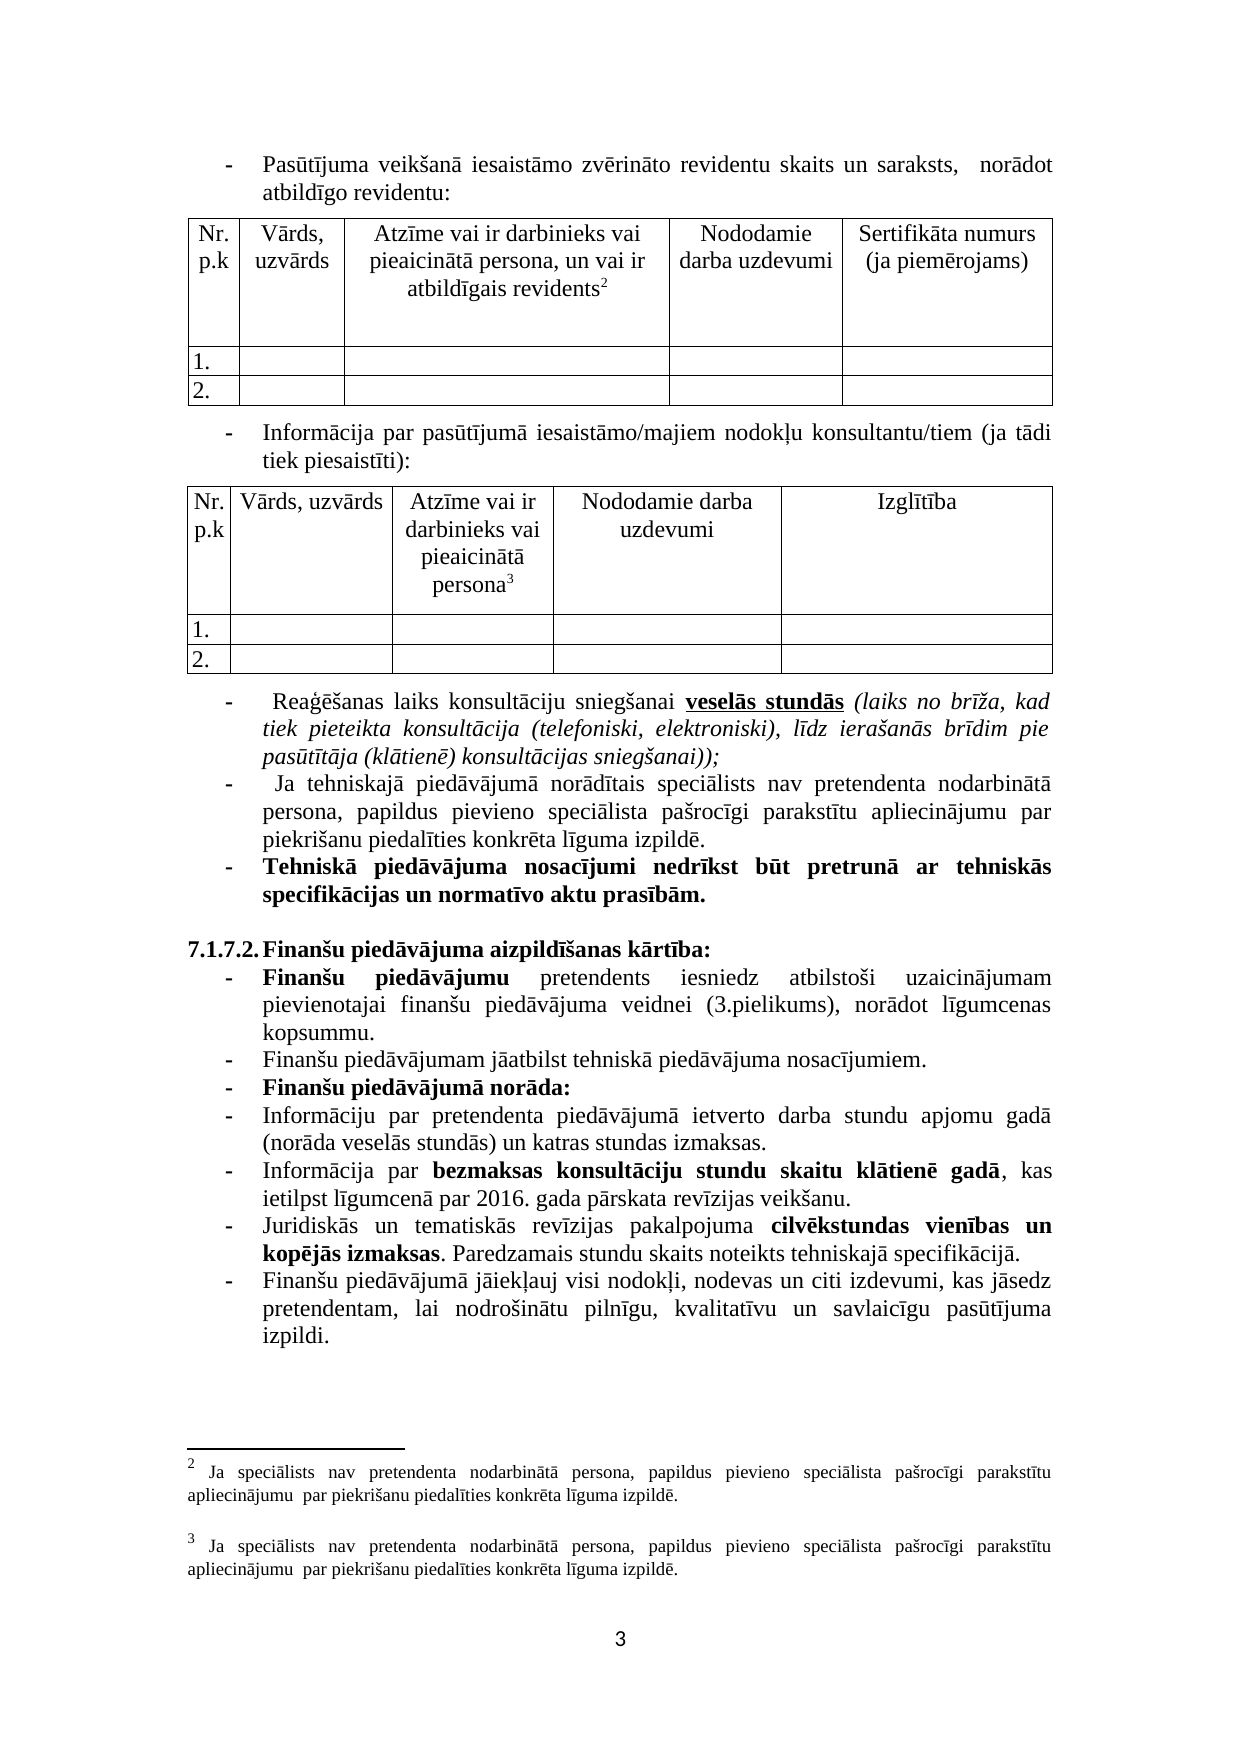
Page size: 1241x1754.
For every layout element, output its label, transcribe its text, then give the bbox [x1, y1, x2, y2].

table_cell [843, 376, 1052, 405]
list Finanšu piedāvājumam jāatbilst tehniskā piedāvājuma nosacījumiem. [225, 1046, 1053, 1073]
table_header Izglītība [782, 487, 1052, 614]
list Finanšu piedāvājuma aizpildīšanas kārtība: [187, 935, 1053, 963]
table_cell [554, 645, 781, 673]
table_header Vārds, uzvārds [231, 487, 392, 614]
table_cell [670, 376, 842, 405]
list Informācija par bezmaksas konsultāciju stundu skaitu klātienē gadā, kas ietilpst līgumcenā par 2016. gada pārskata revīzijas veikšanu. [225, 1156, 1053, 1211]
table_header Nr. p.k [188, 487, 230, 614]
list Tehniskā piedāvājuma nosacījumi nedrīkst būt pretrunā ar tehniskās specifikācijas un normatīvo aktu prasībām. [225, 852, 1053, 907]
list Finanšu piedāvājumā norāda: [225, 1073, 1053, 1101]
table_cell [240, 376, 344, 405]
list Pasūtījuma veikšanā iesaistāmo zvērināto revidentu skaits un saraksts, norādot atbildīgo revidentu: [225, 150, 1053, 205]
table_cell [393, 645, 553, 673]
table_cell [345, 376, 669, 405]
list Finanšu piedāvājumu pretendents iesniedz atbilstoši uzaicinājumam pievienotajai finanšu piedāvājuma veidnei (3.pielikums), norādot līgumcenas kopsummu. [225, 963, 1053, 1046]
table_cell [231, 615, 392, 644]
table_cell 1. [189, 347, 239, 375]
table_cell 2. [189, 376, 239, 405]
table_header Atzīme vai ir darbinieks vai pieaicinātā persona [393, 487, 553, 614]
list Ja tehniskajā piedāvājumā norādītais speciālists nav pretendenta nodarbinātā persona, papildus pievieno speciālista pašrocīgi parakstītu apliecinājumu par piekrišanu piedalīties konkrēta līguma izpildē. [225, 769, 1053, 852]
table_cell [843, 347, 1052, 375]
table_cell [782, 615, 1052, 644]
table_header Nr. p.k [189, 219, 239, 346]
table_header Sertifikāta numurs (ja piemērojams) [843, 219, 1052, 346]
list Informācija par pasūtījumā iesaistāmo/majiem nodokļu konsultantu/tiem (ja tādi tiek piesaistīti): [225, 418, 1053, 473]
table_cell [345, 347, 669, 375]
table_cell 1. [188, 615, 230, 644]
table_cell [670, 347, 842, 375]
table_cell [240, 347, 344, 375]
table_cell [782, 645, 1052, 673]
table_header Atzīme vai ir darbinieks vai pieaicinātā persona, un vai ir atbildīgais revidents [345, 219, 669, 346]
table_cell [231, 645, 392, 673]
list Finanšu piedāvājumā jāiekļauj visi nodokļi, nodevas un citi izdevumi, kas jāsedz pretendentam, lai nodrošinātu pilnīgu, kvalitatīvu un savlaicīgu pasūtījuma izpildi. [225, 1266, 1053, 1349]
table_cell [393, 615, 553, 644]
table_cell 2. [188, 645, 230, 673]
table_header Nododamie darba uzdevumi [670, 219, 842, 346]
list Reaģēšanas laiks konsultāciju sniegšanai veselās stundās (laiks no brīža, kad tiek pieteikta konsultācija (telefoniski, elektroniski), līdz ierašanās brīdim pie pasūtītāja (klātienē) konsultācijas sniegšanai)); [225, 687, 1053, 769]
list Informāciju par pretendenta piedāvājumā ietverto darba stundu apjomu gadā (norāda veselās stundās) un katras stundas izmaksas. [225, 1101, 1053, 1156]
table_header Nododamie darba uzdevumi [554, 487, 781, 614]
table_cell [554, 615, 781, 644]
list Juridiskās un tematiskās revīzijas pakalpojuma cilvēkstundas vienības un kopējās izmaksas. Paredzamais stundu skaits noteikts tehniskajā specifikācijā. [225, 1211, 1053, 1266]
table_header Vārds, uzvārds [240, 219, 344, 346]
